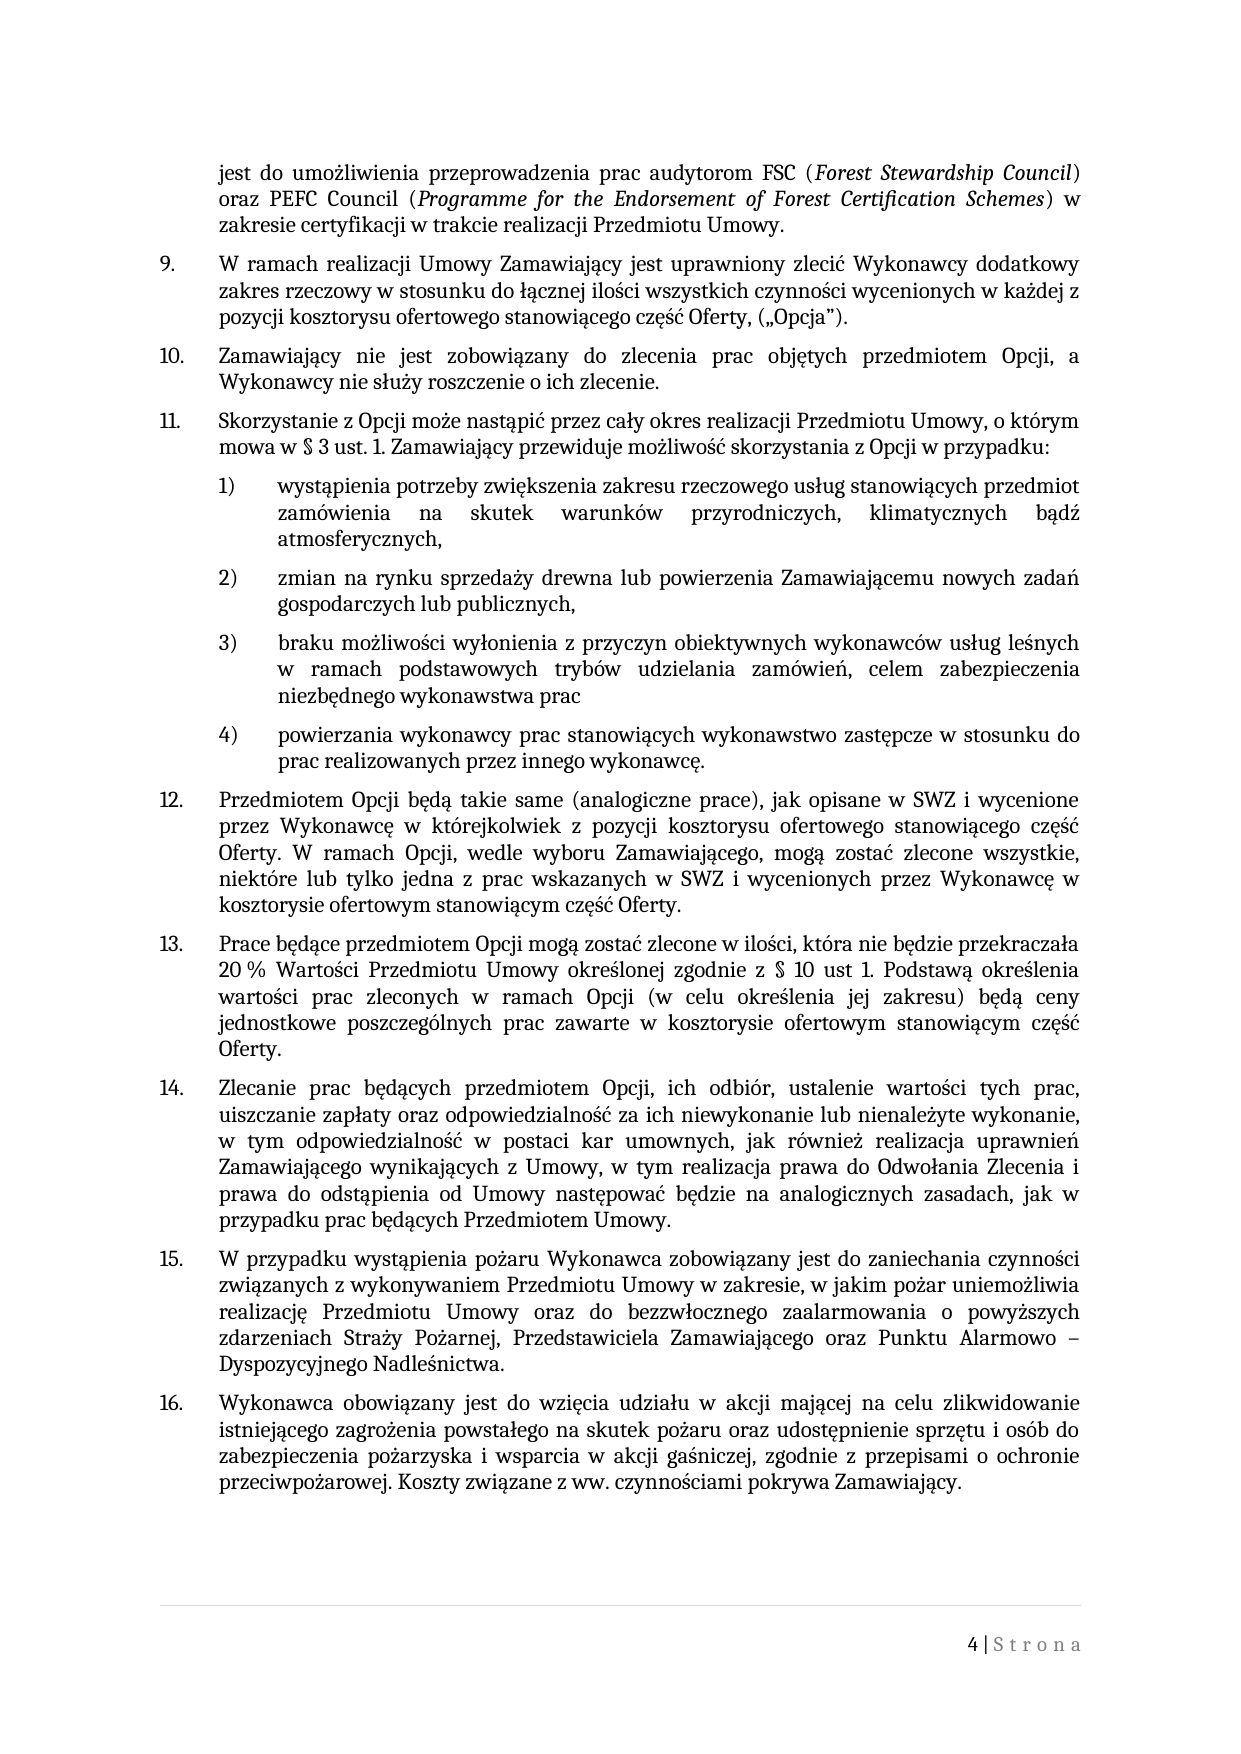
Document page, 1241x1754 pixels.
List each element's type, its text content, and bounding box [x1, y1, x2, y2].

list Skorzystanie z Opcji może nastąpić przez cały okres realizacji Przedmiotu Umowy, o którym mowa w § 3 ust. 1. Zamawiający przewiduje możliwość skorzystania z Opcji w przypadku: [159, 408, 1081, 461]
list braku możliwości wyłonienia z przyczyn obiektywnych wykonawców usług leśnych w ramach podstawowych trybów udzielania zamówień, celem zabezpieczenia niezbędnego wykonawstwa prac [218, 630, 1081, 709]
list powierzania wykonawcy prac stanowiących wykonawstwo zastępcze w stosunku do prac realizowanych przez innego wykonawcę. [218, 721, 1081, 774]
list Wykonawca obowiązany jest do wzięcia udziału w akcji mającej na celu zlikwidowanie istniejącego zagrożenia powstałego na skutek pożaru oraz udostępnienie sprzętu i osób do zabezpieczenia pożarzyska i wsparcia w akcji gaśniczej, zgodnie z przepisami o ochronie przeciwpożarowej. Koszty związane z ww. czynnościami pokrywa Zamawiający. [159, 1390, 1081, 1495]
list Przedmiotem Opcji będą takie same (analogiczne prace), jak opisane w SWZ i wycenione przez Wykonawcę w którejkolwiek z pozycji kosztorysu ofertowego stanowiącego część Oferty. W ramach Opcji, wedle wyboru Zamawiającego, mogą zostać zlecone wszystkie, niektóre lub tylko jedna z prac wskazanych w SWZ i wycenionych przez Wykonawcę w kosztorysie ofertowym stanowiącym część Oferty. [159, 787, 1081, 918]
list Zamawiający nie jest zobowiązany do zlecenia prac objętych przedmiotem Opcji, a Wykonawcy nie służy roszczenie o ich zlecenie. [159, 343, 1081, 395]
list Prace będące przedmiotem Opcji mogą zostać zlecone w ilości, która nie będzie przekraczała 20 % Wartości Przedmiotu Umowy określonej zgodnie z § 10 ust 1. Podstawą określenia wartości prac zleconych w ramach Opcji (w celu określenia jej zakresu) będą ceny jednostkowe poszczególnych prac zawarte w kosztorysie ofertowym stanowiącym część Oferty. [159, 931, 1081, 1063]
list wystąpienia potrzeby zwiększenia zakresu rzeczowego usług stanowiących przedmiot zamówienia na skutek warunków przyrodniczych, klimatycznych bądź atmosferycznych, [218, 473, 1081, 552]
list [159, 159, 1081, 238]
list Zlecanie prac będących przedmiotem Opcji, ich odbiór, ustalenie wartości tych prac, uiszczanie zapłaty oraz odpowiedzialność za ich niewykonanie lub nienależyte wykonanie, w tym odpowiedzialność w postaci kar umownych, jak również realizacja uprawnień Zamawiającego wynikających z Umowy, w tym realizacja prawa do Odwołania Zlecenia i prawa do odstąpienia od Umowy następować będzie na analogicznych zasadach, jak w przypadku prac będących Przedmiotem Umowy. [159, 1075, 1081, 1233]
list W ramach realizacji Umowy Zamawiający jest uprawniony zlecić Wykonawcy dodatkowy zakres rzeczowy w stosunku do łącznej ilości wszystkich czynności wycenionych w każdej z pozycji kosztorysu ofertowego stanowiącego część Oferty, („Opcja”). [159, 251, 1081, 330]
list zmian na rynku sprzedaży drewna lub powierzenia Zamawiającemu nowych zadań gospodarczych lub publicznych, [218, 564, 1081, 617]
list W przypadku wystąpienia pożaru Wykonawca zobowiązany jest do zaniechania czynności związanych z wykonywaniem Przedmiotu Umowy w zakresie, w jakim pożar uniemożliwia realizację Przedmiotu Umowy oraz do bezzwłocznego zaalarmowania o powyższych zdarzeniach Straży Pożarnej, Przedstawiciela Zamawiającego oraz Punktu Alarmowo – Dyspozycyjnego Nadleśnictwa. [159, 1246, 1081, 1377]
